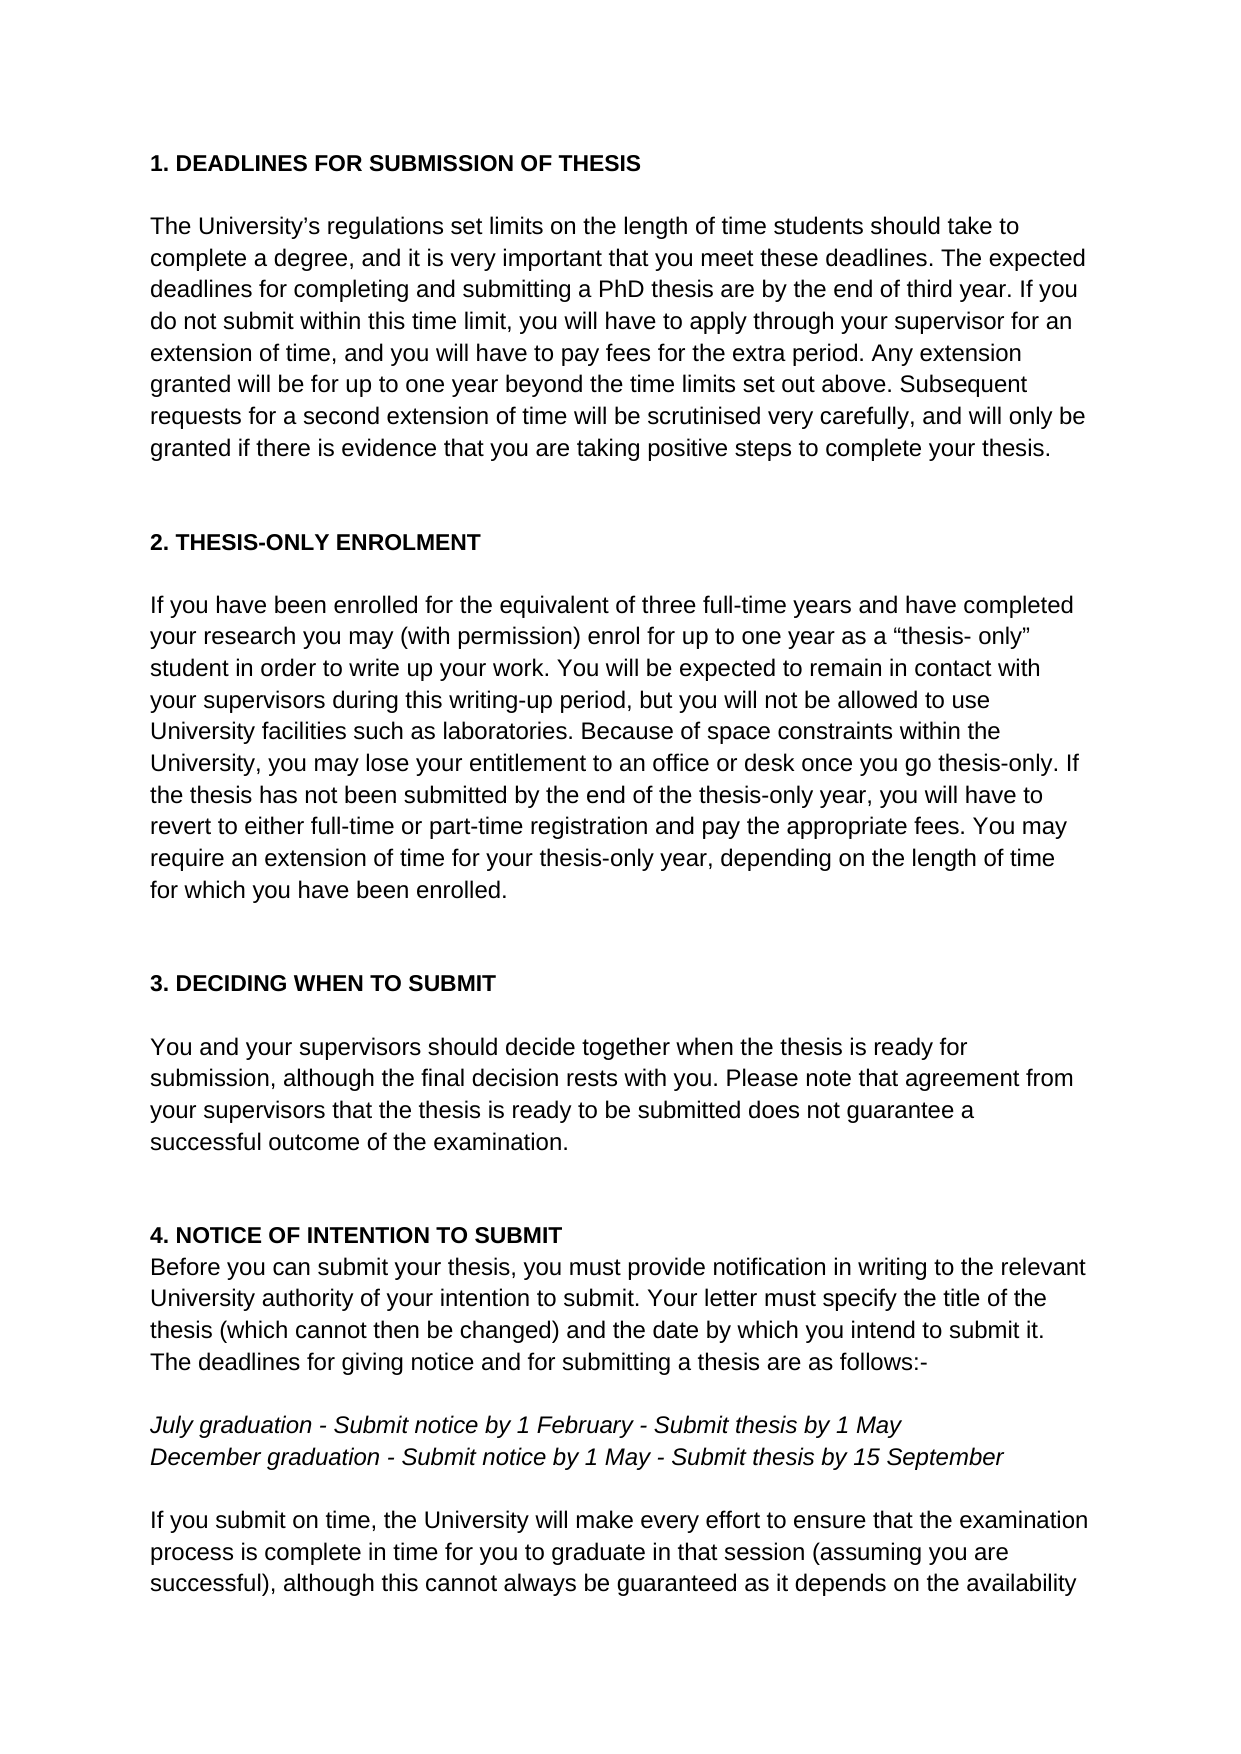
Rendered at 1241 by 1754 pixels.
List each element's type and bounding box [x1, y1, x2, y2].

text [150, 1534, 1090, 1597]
text [150, 150, 1090, 1506]
